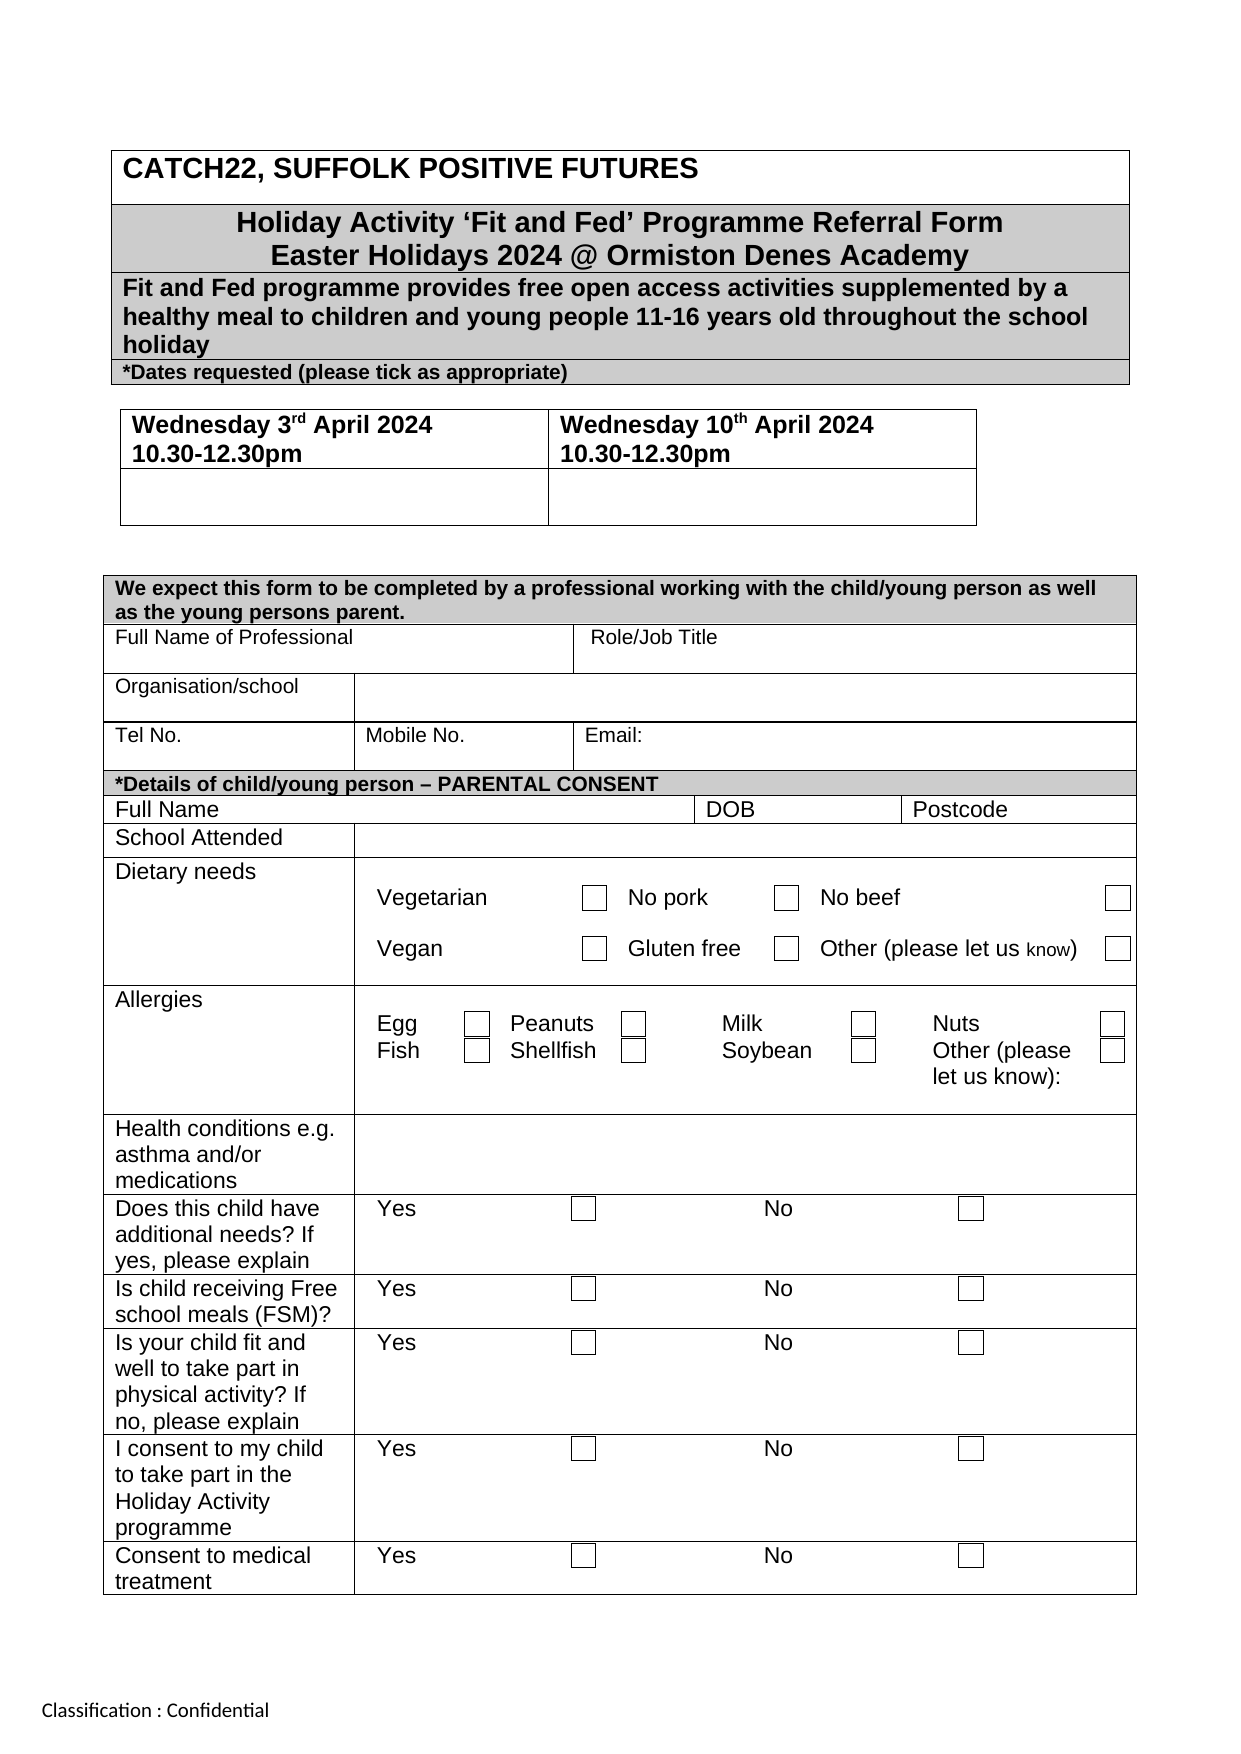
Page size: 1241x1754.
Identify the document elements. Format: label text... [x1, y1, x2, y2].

table_cell Full Name [104, 796, 694, 823]
table_header Wednesday 3rd April 2024 10.30-12.30pm [121, 410, 548, 468]
table_cell Health conditions e.g. asthma and/or medications [104, 1115, 354, 1194]
table_cell *Details of child/young person – PARENTAL CONSENT [104, 771, 1136, 795]
table_cell [355, 1195, 1136, 1274]
table_cell I consent to my child to take part in the Holiday Activity programme [104, 1435, 354, 1541]
table_cell [121, 469, 548, 525]
table_cell [355, 986, 1136, 1113]
table_cell School Attended [104, 824, 354, 857]
table_cell Does this child have additional needs? If yes, please explain [104, 1195, 354, 1274]
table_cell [104, 1542, 354, 1594]
table_cell Full Name of Professional [104, 625, 573, 672]
table_cell Postcode [902, 796, 1136, 823]
table_cell [355, 824, 1136, 857]
table_cell [355, 1435, 1136, 1541]
table_cell *Dates requested (please tick as appropriate) [112, 360, 1129, 384]
table_cell [355, 1329, 1136, 1434]
table_cell Email: [574, 723, 1136, 770]
table_header Wednesday 10th April 2024 10.30-12.30pm [549, 410, 976, 468]
table_header CATCH22, SUFFOLK POSITIVE FUTURES [112, 151, 1129, 204]
table_cell Role/Job Title [574, 625, 1136, 672]
table_cell [355, 1275, 1136, 1328]
table_cell Holiday Activity ‘Fit and Fed’ Programme Referral Form Easter Holidays 2024 @ Ormiston Denes Academy [112, 205, 1129, 272]
table_cell [549, 469, 976, 525]
table_cell [355, 1115, 1136, 1194]
table_cell DOB [695, 796, 901, 823]
table_cell [355, 674, 1136, 721]
table_cell Allergies [104, 986, 354, 1113]
table_cell Is child receiving Free school meals (FSM)? [104, 1275, 354, 1328]
table_cell Is your child fit and well to take part in physical activity? If no, please explain [104, 1329, 354, 1434]
table_cell Tel No. [104, 723, 354, 770]
table_cell [355, 858, 1136, 985]
table_header We expect this form to be completed by a professional working with the child/young person as well as the young persons parent. [104, 576, 1136, 623]
table_cell Fit and Fed programme provides free open access activities supplemented by a healthy meal to children and young people 11-16 years old throughout the school holiday [112, 273, 1129, 359]
table_cell Organisation/school [104, 674, 354, 721]
table_cell Dietary needs [104, 858, 354, 985]
table_cell Mobile No. [355, 723, 573, 770]
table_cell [355, 1542, 1136, 1594]
